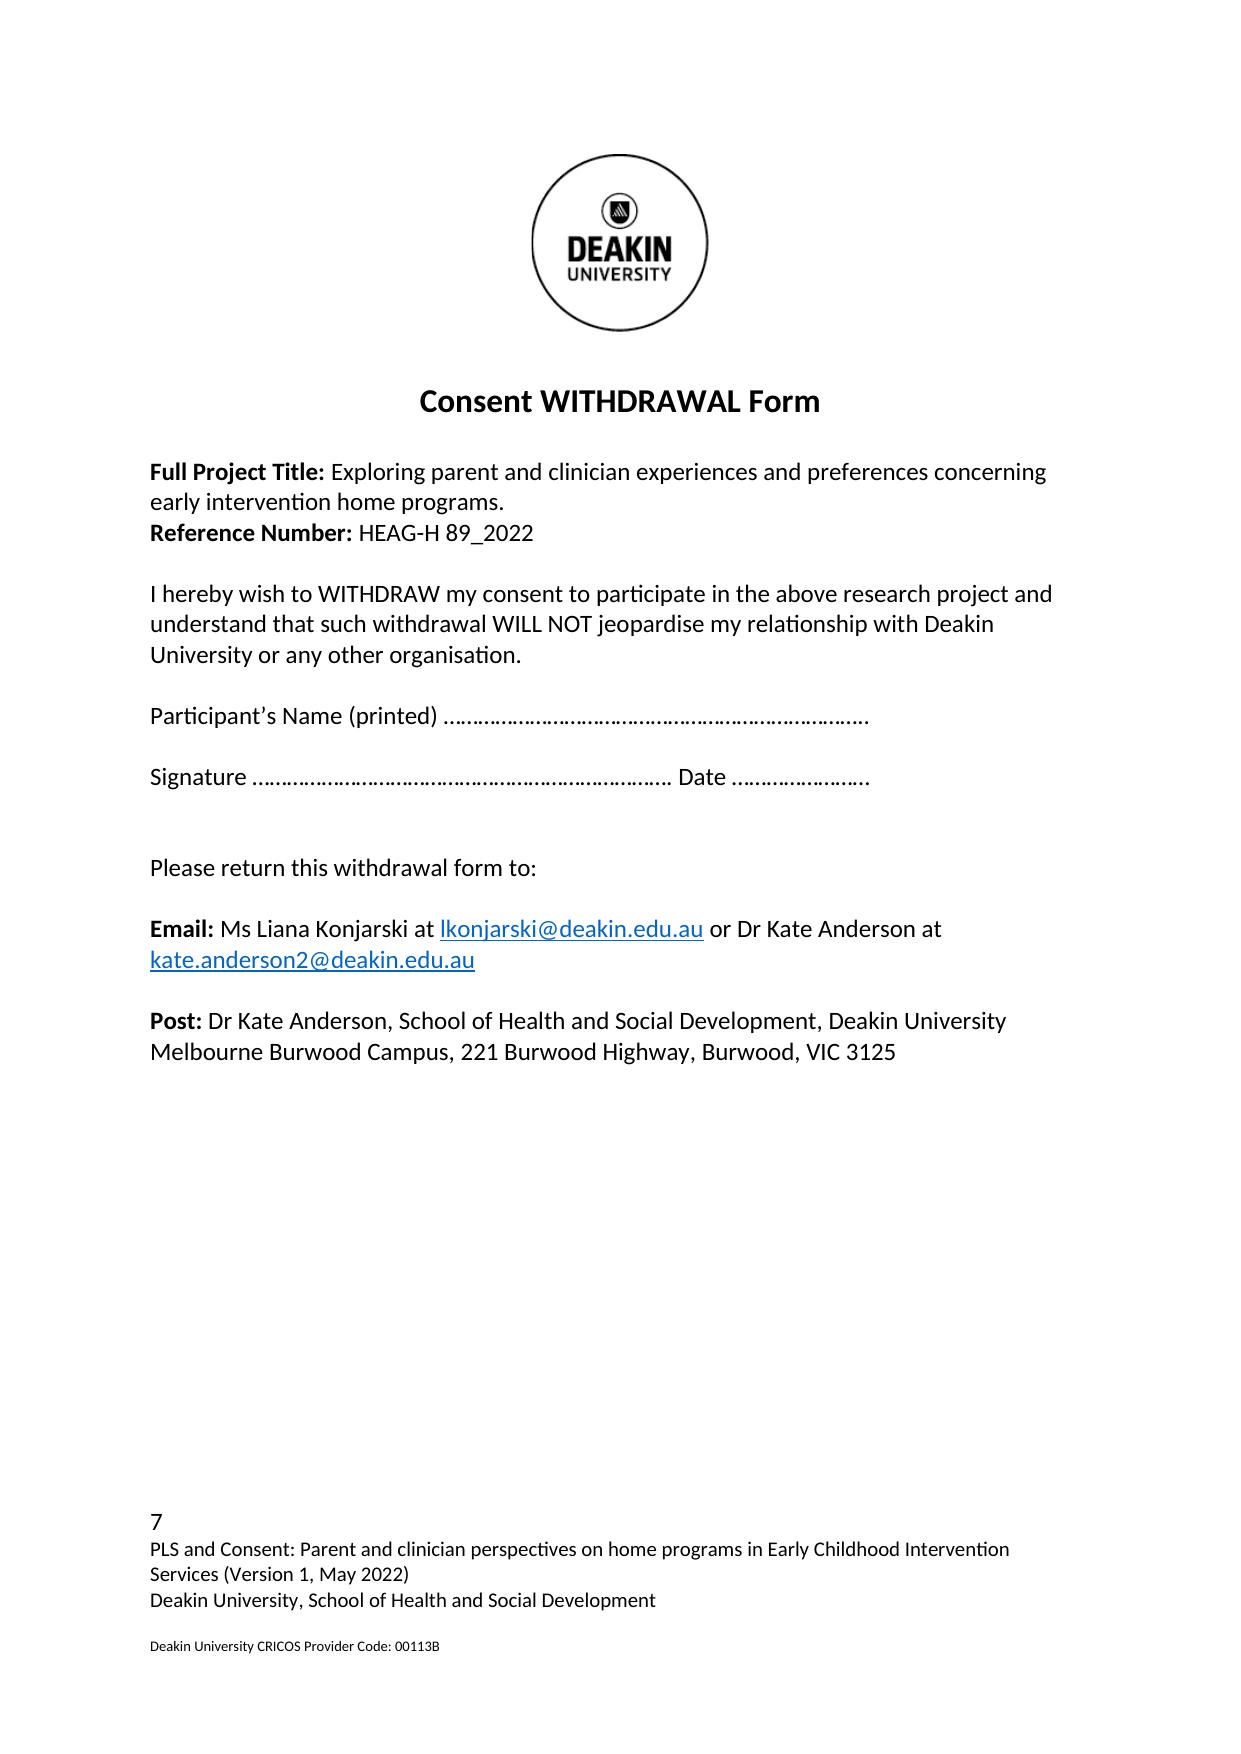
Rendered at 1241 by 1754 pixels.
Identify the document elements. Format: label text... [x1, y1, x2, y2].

text Consent WITHDRAWAL Form [150, 380, 1090, 421]
text Please return this withdrawal form to: [150, 853, 1090, 883]
text Post: Dr Kate Anderson, School of Health and Social Development, Deakin University [150, 1005, 1090, 1036]
text Reference Number: HEAG-H 89_2022 [150, 517, 1090, 547]
text I hereby wish to WITHDRAW my consent to participate in the above research project and understand that such withdrawal WILL NOT jeopardise my relationship with Deakin University or any other organisation. [150, 578, 1090, 669]
text Participant’s Name (printed) ……………………………………………………………….. [150, 700, 1090, 731]
text Email: Ms Liana Konjarski at lkonjarski@deakin.edu.au or Dr Kate Anderson at kate.anderson2@deakin.edu.au [150, 914, 1090, 975]
text Melbourne Burwood Campus, 221 Burwood Highway, Burwood, VIC 3125 [150, 1036, 1090, 1066]
text Signature ………………………………………………………………. Date …………………… [150, 761, 1090, 792]
picture [531, 154, 709, 332]
text Full Project Title: Exploring parent and clinician experiences and preferences concerning early intervention home programs. [150, 456, 1090, 517]
